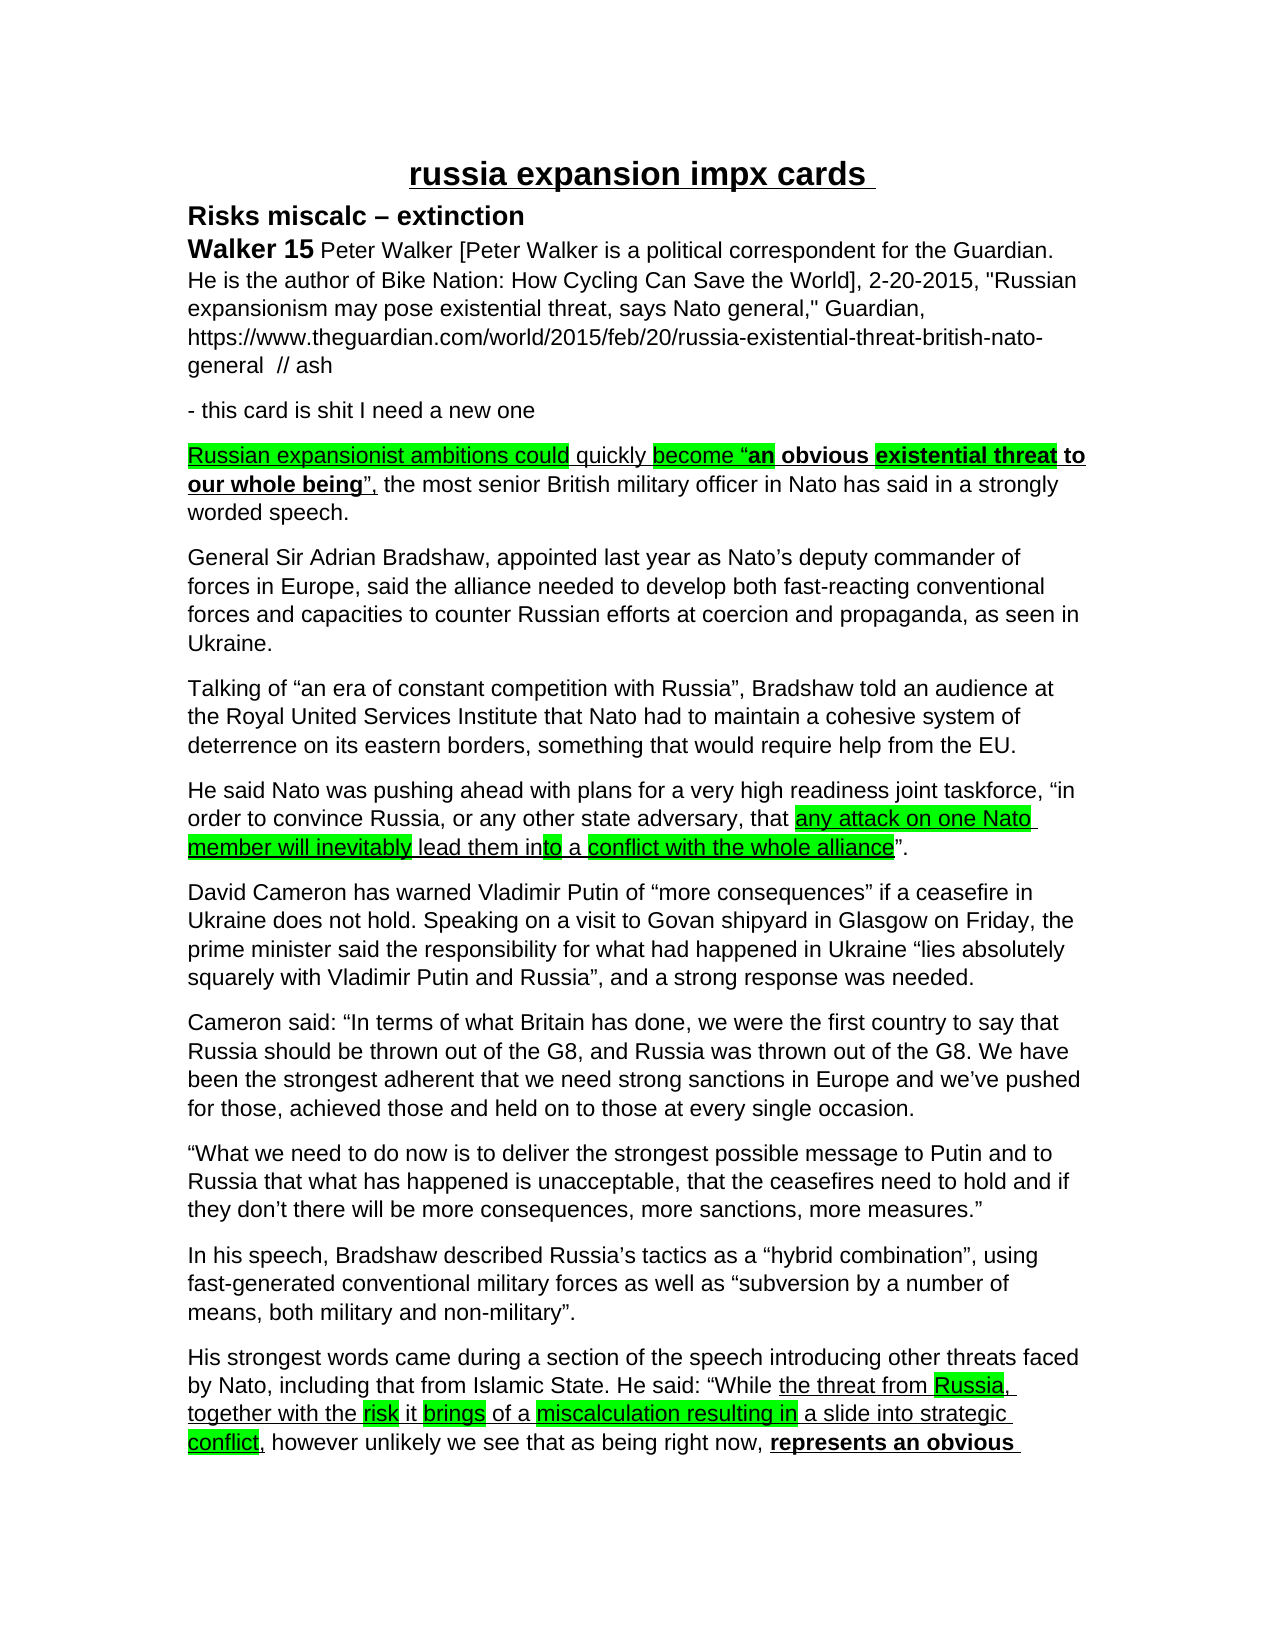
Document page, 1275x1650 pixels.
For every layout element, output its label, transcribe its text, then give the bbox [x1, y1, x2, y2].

subtitle Risks miscalc – extinction [187, 200, 1087, 231]
text He said Nato was pushing ahead with plans for a very high readiness joint taskforce, “in order to convince Russia, or any other state adversary, that any attack on one Nato member will inevitably lead them into a conflict with the whole alliance”. [187, 777, 1087, 860]
text Talking of “an era of constant competition with Russia”, Bradshaw told an audience at the Royal United Services Institute that Nato had to maintain a cohesive system of deterrence on its eastern borders, something that would require help from the EU. [187, 675, 1087, 758]
text David Cameron has warned Vladimir Putin of “more consequences” if a ceasefire in Ukraine does not hold. Speaking on a visit to Govan shipyard in Glasgow on Friday, the prime minister said the responsibility for what had happened in Ukraine “lies absolutely squarely with Vladimir Putin and Russia”, and a strong response was needed. [187, 879, 1087, 990]
text Cameron said: “In terms of what Britain has done, we were the first country to say that Russia should be thrown out of the G8, and Russia was thrown out of the G8. We have been the strongest adherent that we need strong sanctions in Europe and we’ve pushed for those, achieved those and held on to those at every single occasion. [187, 1009, 1087, 1121]
subtitle russia expansion impx cards [187, 154, 1087, 193]
text Walker 15 Peter Walker [Peter Walker is a political correspondent for the Guardian. He is the author of Bike Nation: How Cycling Can Save the World], 2-20-2015, "Russian expansionism may pose existential threat, says Nato general," Guardian, https://www.theguardian.com/world/2015/feb/20/russia-existential-threat-british-nato-general // ash [187, 233, 1087, 378]
text “What we need to do now is to deliver the strongest possible message to Putin and to Russia that what has happened is unacceptable, that the ceasefires need to hold and if they don’t there will be more consequences, more sanctions, more measures.” [187, 1139, 1087, 1223]
text Russian expansionist ambitions could quickly become “an obvious existential threat to our whole being”, the most senior British military officer in Nato has said in a strongly worded speech. [187, 442, 1087, 526]
text In his speech, Bradshaw described Russia’s tactics as a “hybrid combination”, using fast-generated conventional military forces as well as “subversion by a number of means, both military and non-military”. [187, 1242, 1087, 1325]
text - this card is shit I need a new one [187, 397, 1087, 424]
text General Sir Adrian Bradshaw, appointed last year as Nato’s deputy commander of forces in Europe, said the alliance needed to develop both fast-reacting conventional forces and capacities to counter Russian efforts at coercion and propaganda, as seen in Ukraine. [187, 544, 1087, 656]
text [187, 1343, 1087, 1455]
